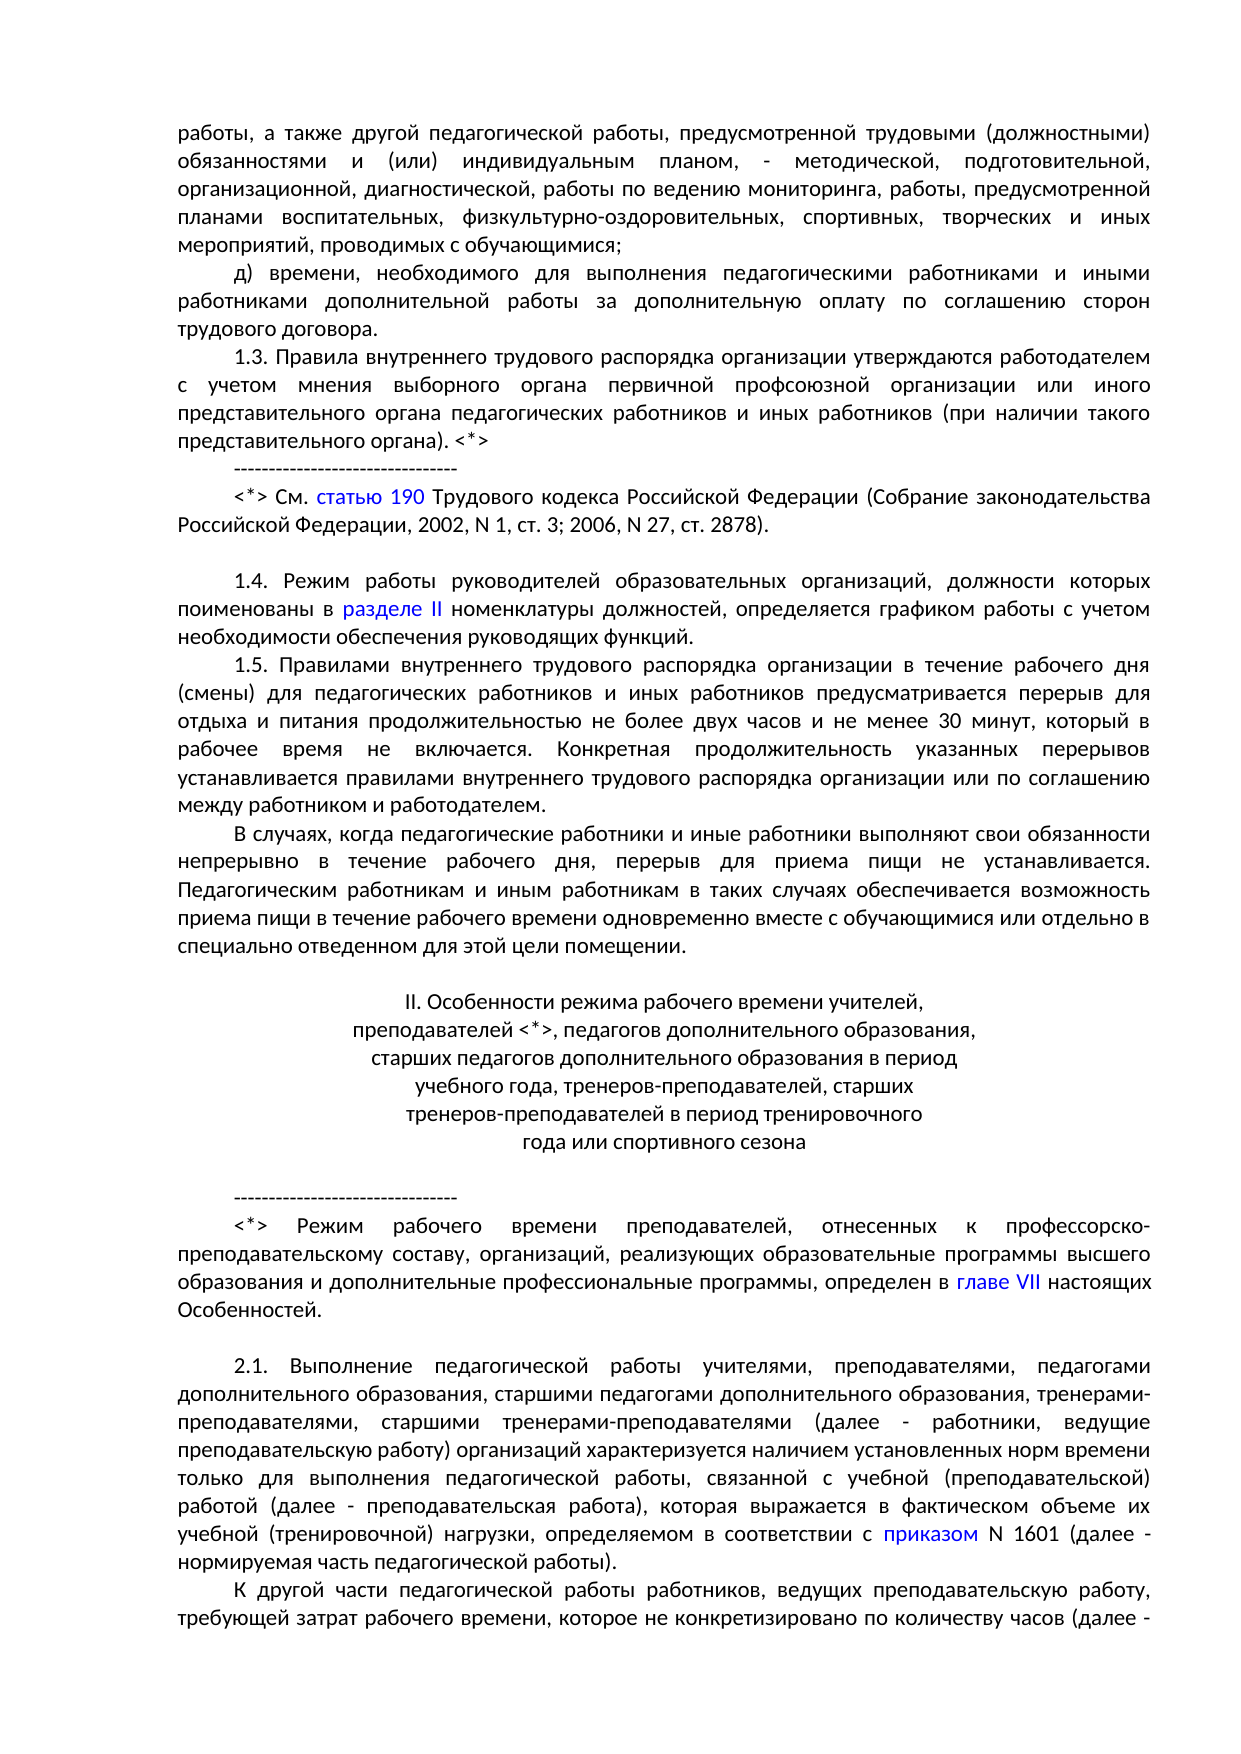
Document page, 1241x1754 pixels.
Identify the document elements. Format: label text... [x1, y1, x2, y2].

text года или спортивного сезона [177, 1127, 1152, 1155]
text 1.4. Режим работы руководителей образовательных организаций, должности которых поименованы в разделе II номенклатуры должностей, определяется графиком работы с учетом необходимости обеспечения руководящих функций. [177, 566, 1152, 651]
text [177, 118, 1152, 258]
text старших педагогов дополнительного образования в период [177, 1043, 1152, 1071]
text тренеров-преподавателей в период тренировочного [177, 1099, 1152, 1127]
text учебного года, тренеров-преподавателей, старших [177, 1071, 1152, 1099]
text В случаях, когда педагогические работники и иные работники выполняют свои обязанности непрерывно в течение рабочего дня, перерыв для приема пищи не устанавливается. Педагогическим работникам и иным работникам в таких случаях обеспечивается возможность приема пищи в течение рабочего времени одновременно вместе с обучающимися или отдельно в специально отведенном для этой цели помещении. [177, 819, 1152, 959]
text 1.3. Правила внутреннего трудового распорядка организации утверждаются работодателем с учетом мнения выборного органа первичной профсоюзной организации или иного представительного органа педагогических работников и иных работников (при наличии такого представительного органа). <*> [177, 342, 1152, 454]
text 2.1. Выполнение педагогической работы учителями, преподавателями, педагогами дополнительного образования, старшими педагогами дополнительного образования, тренерами-преподавателями, старшими тренерами-преподавателями (далее - работники, ведущие преподавательскую работу) организаций характеризуется наличием установленных норм времени только для выполнения педагогической работы, связанной с учебной (преподавательской) работой (далее - преподавательская работа), которая выражается в фактическом объеме их учебной (тренировочной) нагрузки, определяемом в соответствии с приказом N 1601 (далее - нормируемая часть педагогической работы). [177, 1351, 1152, 1575]
text 1.5. Правилами внутреннего трудового распорядка организации в течение рабочего дня (смены) для педагогических работников и иных работников предусматривается перерыв для отдыха и питания продолжительностью не более двух часов и не менее 30 минут, который в рабочее время не включается. Конкретная продолжительность указанных перерывов устанавливается правилами внутреннего трудового распорядка организации или по соглашению между работником и работодателем. [177, 651, 1152, 819]
text преподавателей <*>, педагогов дополнительного образования, [177, 1015, 1152, 1043]
text д) времени, необходимого для выполнения педагогическими работниками и иными работниками дополнительной работы за дополнительную оплату по соглашению сторон трудового договора. [177, 258, 1152, 342]
text II. Особенности режима рабочего времени учителей, [177, 987, 1152, 1015]
text <*> См. статью 190 Трудового кодекса Российской Федерации (Собрание законодательства Российской Федерации, 2002, N 1, ст. 3; 2006, N 27, ст. 2878). [177, 482, 1152, 538]
text -------------------------------- [177, 454, 1152, 482]
text -------------------------------- [177, 1183, 1152, 1211]
text <*> Режим рабочего времени преподавателей, отнесенных к профессорско-преподавательскому составу, организаций, реализующих образовательные программы высшего образования и дополнительные профессиональные программы, определен в главе VII настоящих Особенностей. [177, 1211, 1152, 1323]
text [177, 1575, 1152, 1631]
